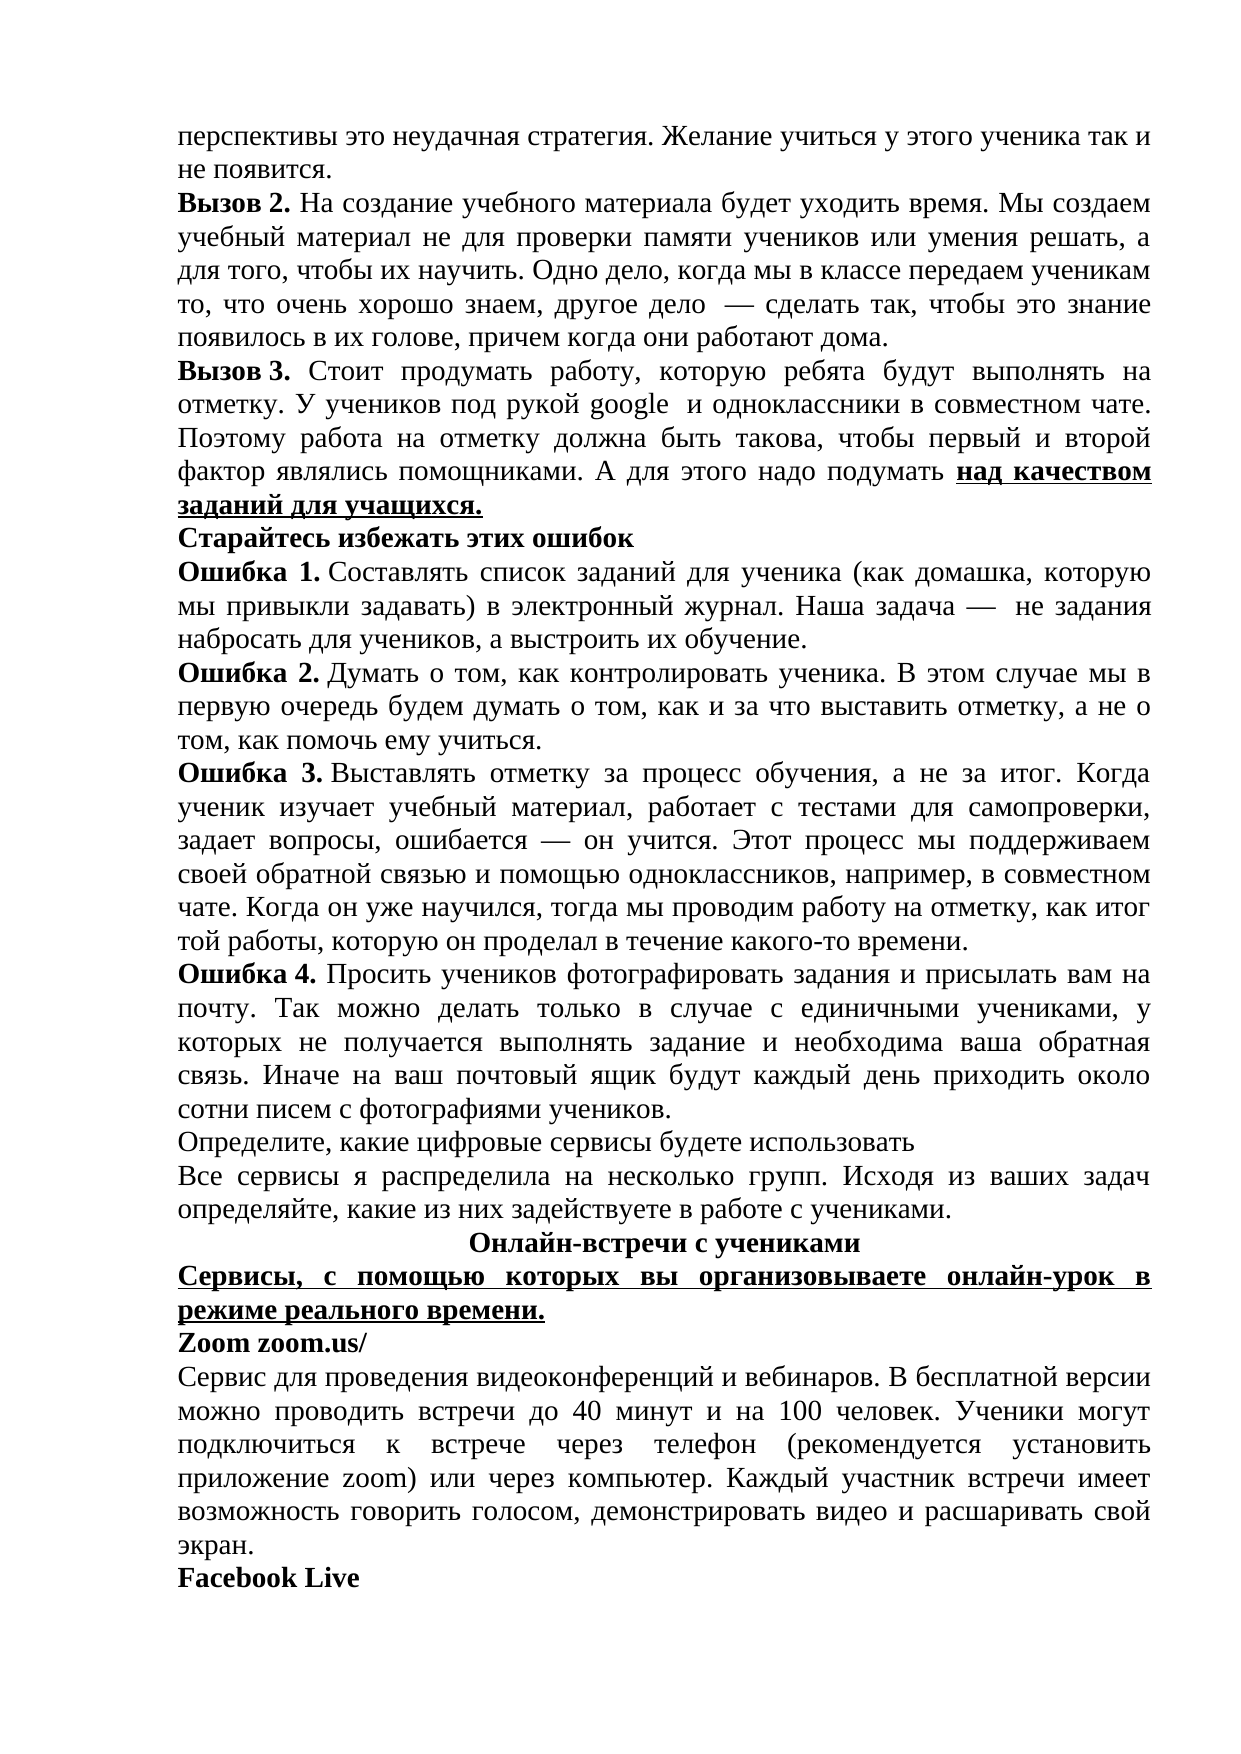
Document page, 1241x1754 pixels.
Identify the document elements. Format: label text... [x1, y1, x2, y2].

text Сервисы, с помощью которых вы организовываете онлайн-урок в режиме реального времени. [177, 1258, 1152, 1288]
text Сервис для проведения видеоконференций и вебинаров. В бесплатной версии можно проводить встречи до 40 минут и на 100 человек. Ученики могут подключиться к встрече через телефон (рекомендуется установить приложение zoom) или через компьютер. Каждый участник встречи имеет возможность говорить голосом, демонстрировать видео и расшаривать свой экран. [177, 1359, 1152, 1560]
text Определите, какие цифровые сервисы будете использовать [177, 1124, 1152, 1158]
text Онлайн-встречи с учениками [177, 1225, 1152, 1258]
text Ошибка 2. Думать о том, как контролировать ученика. В этом случае мы в первую очередь будем думать о том, как и за что выставить отметку, а не о том, как помочь ему учиться. [177, 655, 1152, 755]
text Сервисы, с помощью которых вы организовываете онлайн-урок в режиме реального времени. [177, 1289, 1152, 1326]
text Вызов 2. На создание учебного материала будет уходить время. Мы создаем учебный материал не для проверки памяти учеников или умения решать, а для того, чтобы их научить. Одно дело, когда мы в классе передаем ученикам то, что очень хорошо знаем, другое дело — сделать так, чтобы это знание появилось в их голове, причем когда они работают дома. [177, 185, 1152, 353]
text Ошибка 4. Просить учеников фотографировать задания и присылать вам на почту. Так можно делать только в случае с единичными учениками, у которых не получается выполнять задание и необходима ваша обратная связь. Иначе на ваш почтовый ящик будут каждый день приходить около сотни писем с фотографиями учеников. [177, 957, 1152, 1124]
text Facebook Live [177, 1560, 1152, 1594]
text Ошибка 1. Составлять список заданий для ученика (как домашка, которую мы привыкли задавать) в электронный журнал. Наша задача — не задания набросать для учеников, а выстроить их обучение. [177, 554, 1152, 655]
text Zoom zoom.us/ [177, 1326, 1152, 1359]
text Старайтесь избежать этих ошибок [177, 521, 1152, 554]
text Все сервисы я распределила на несколько групп. Исходя из ваших задач определяйте, какие из них задействуете в работе с учениками. [177, 1158, 1152, 1225]
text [177, 118, 1152, 185]
text Ошибка 3. Выставлять отметку за процесс обучения, а не за итог. Когда ученик изучает учебный материал, работает с тестами для самопроверки, задает вопросы, ошибается — он учится. Этот процесс мы поддерживаем своей обратной связью и помощью одноклассников, например, в совместном чате. Когда он уже научился, тогда мы проводим работу на отметку, как итог той работы, которую он проделал в течение какого-то времени. [177, 755, 1152, 957]
text Вызов 3. Стоит продумать работу, которую ребята будут выполнять на отметку. У учеников под рукой google и одноклассники в совместном чате. Поэтому работа на отметку должна быть такова, чтобы первый и второй фактор являлись помощниками. А для этого надо подумать над качеством заданий для учащихся. [177, 353, 1152, 521]
